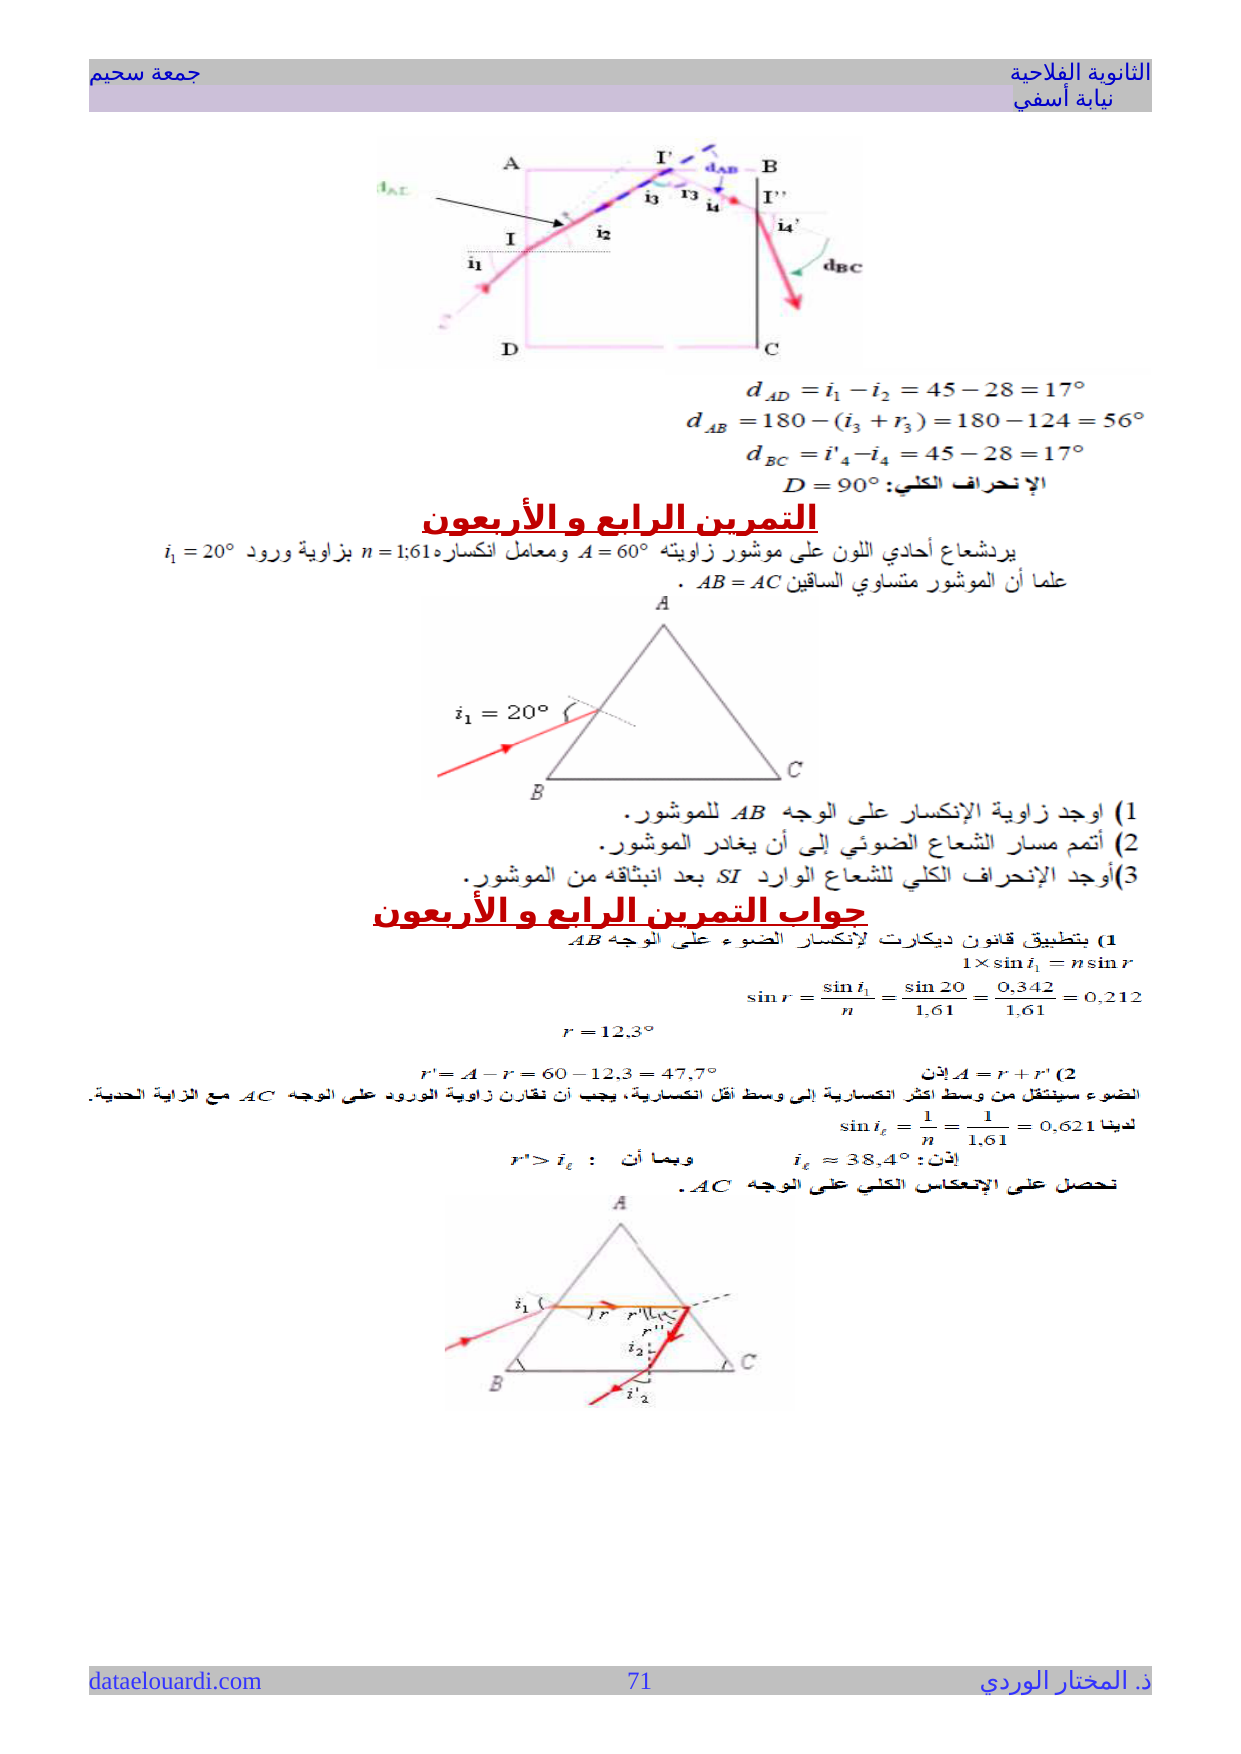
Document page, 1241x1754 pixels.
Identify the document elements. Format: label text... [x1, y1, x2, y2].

picture [88, 929, 1152, 1196]
text جواب التمرين الرابع و الأربعون [89, 891, 1152, 929]
picture [459, 800, 1152, 892]
text التمرين الرابع و الأربعون [89, 498, 1152, 536]
picture [160, 536, 1073, 597]
picture [664, 368, 1152, 499]
